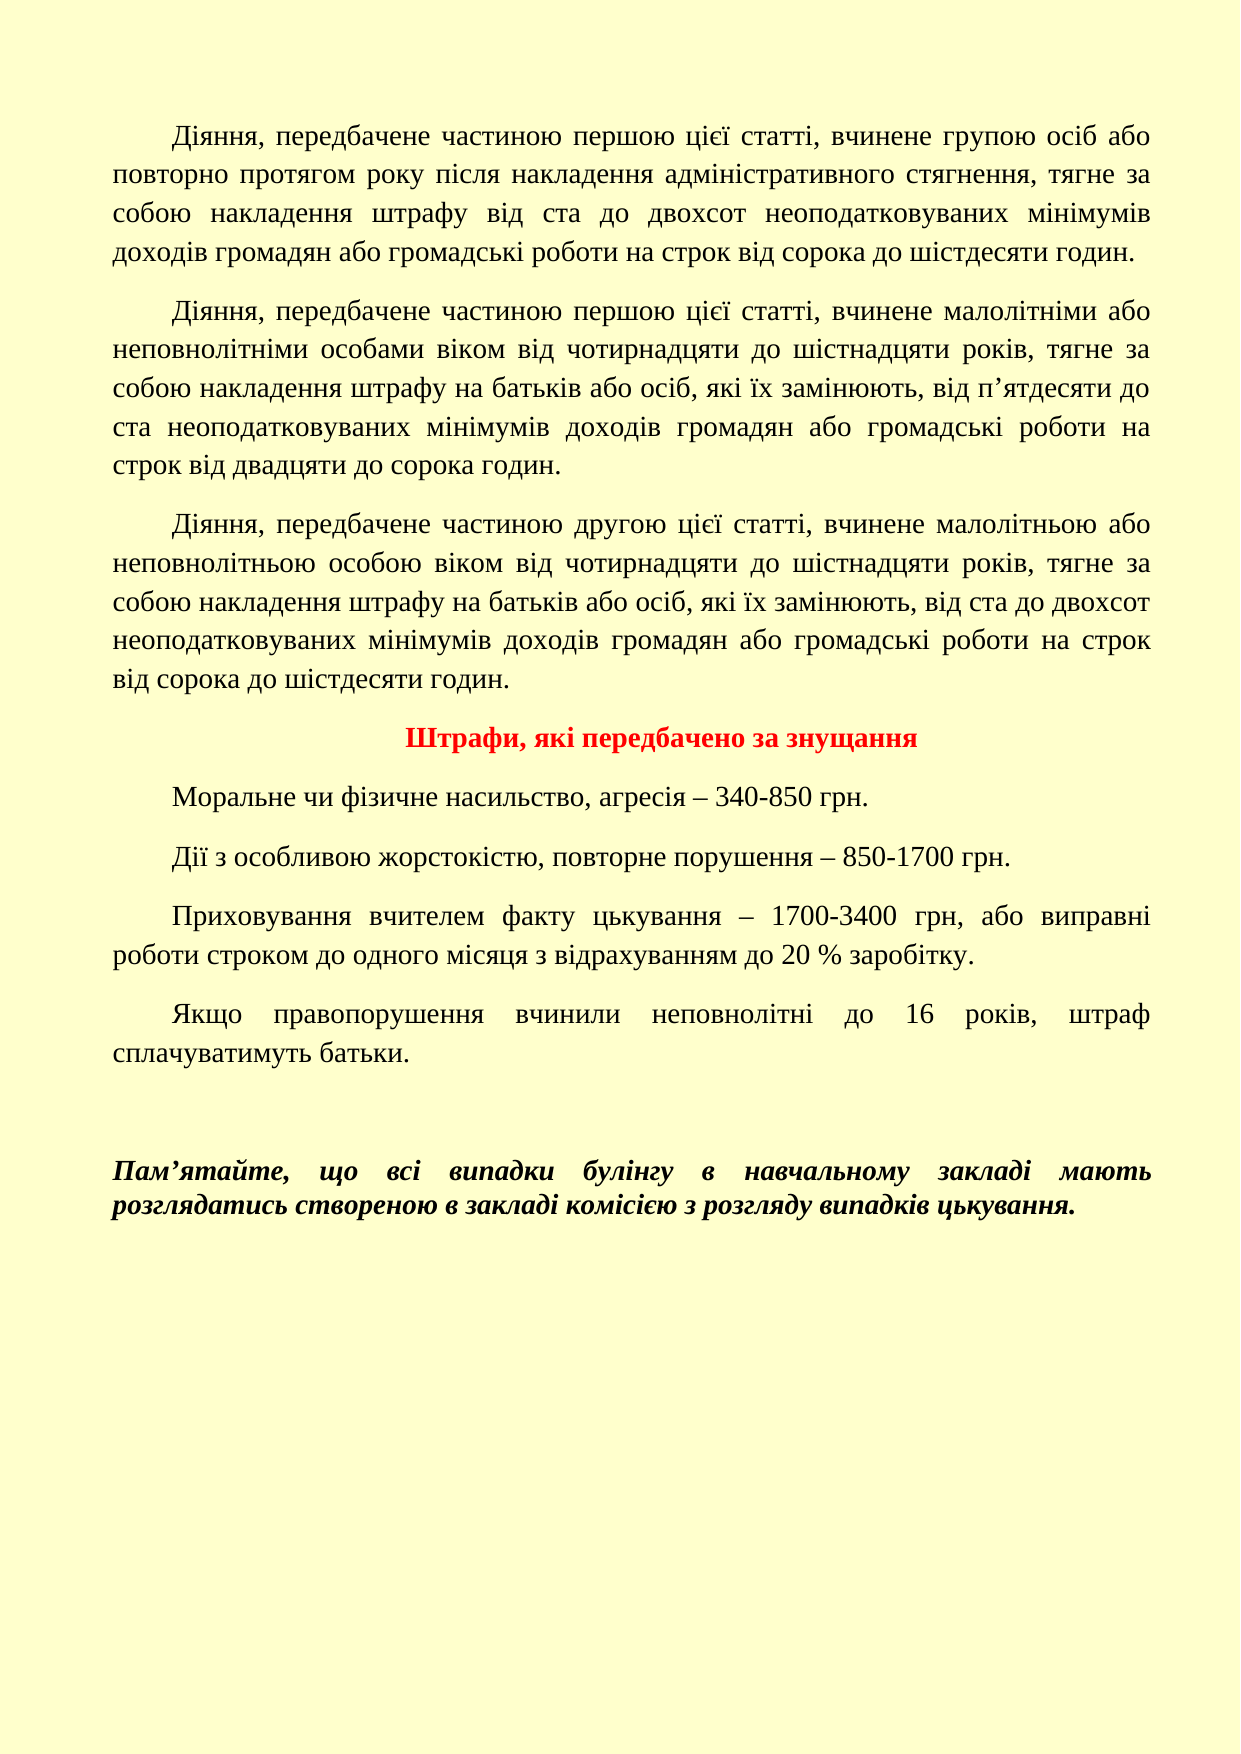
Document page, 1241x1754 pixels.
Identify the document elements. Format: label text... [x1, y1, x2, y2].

text Діяння, передбачене частиною першою цієї статті, вчинене групою осіб або повторно протягом року після накладення адміністративного стягнення, тягне за собою накладення штрафу від ста до двохсот неоподатковуваних мінімумів доходів громадян або громадські роботи на строк від сорока до шістдесяти годин. [112, 118, 1152, 267]
text Приховування вчителем факту цькування – 1700-3400 грн, або виправні роботи строком до одного місяця з відрахуванням до 20 % заробітку. [112, 898, 1152, 970]
text Моральне чи фізичне насильство, агресія – 340-850 грн. [112, 779, 1152, 813]
text Штрафи, які передбачено за знущання [112, 720, 1152, 754]
text Діяння, передбачене частиною першою цієї статті, вчинене малолітніми або неповнолітніми особами віком від чотирнадцяти до шістнадцяти років, тягне за собою накладення штрафу на батьків або осіб, які їх замінюють, від п’ятдесяти до ста неоподатковуваних мінімумів доходів громадян або громадські роботи на строк від двадцяти до сорока годин. [112, 293, 1152, 481]
text Дії з особливою жорстокістю, повторне порушення – 850-1700 грн. [112, 839, 1152, 872]
text Пам’ятайте, що всі випадки булінгу в навчальному закладі мають розглядатись створеною в закладі комісією з розгляду випадків цькування. [112, 1153, 1152, 1221]
text Діяння, передбачене частиною другою цієї статті, вчинене малолітньою або неповнолітньою особою віком від чотирнадцяти до шістнадцяти років, тягне за собою накладення штрафу на батьків або осіб, які їх замінюють, від ста до двохсот неоподатковуваних мінімумів доходів громадян або громадські роботи на строк від сорока до шістдесяти годин. [112, 507, 1152, 694]
text Якщо правопорушення вчинили неповнолітні до 16 років, штраф сплачуватимуть батьки. [112, 996, 1152, 1068]
